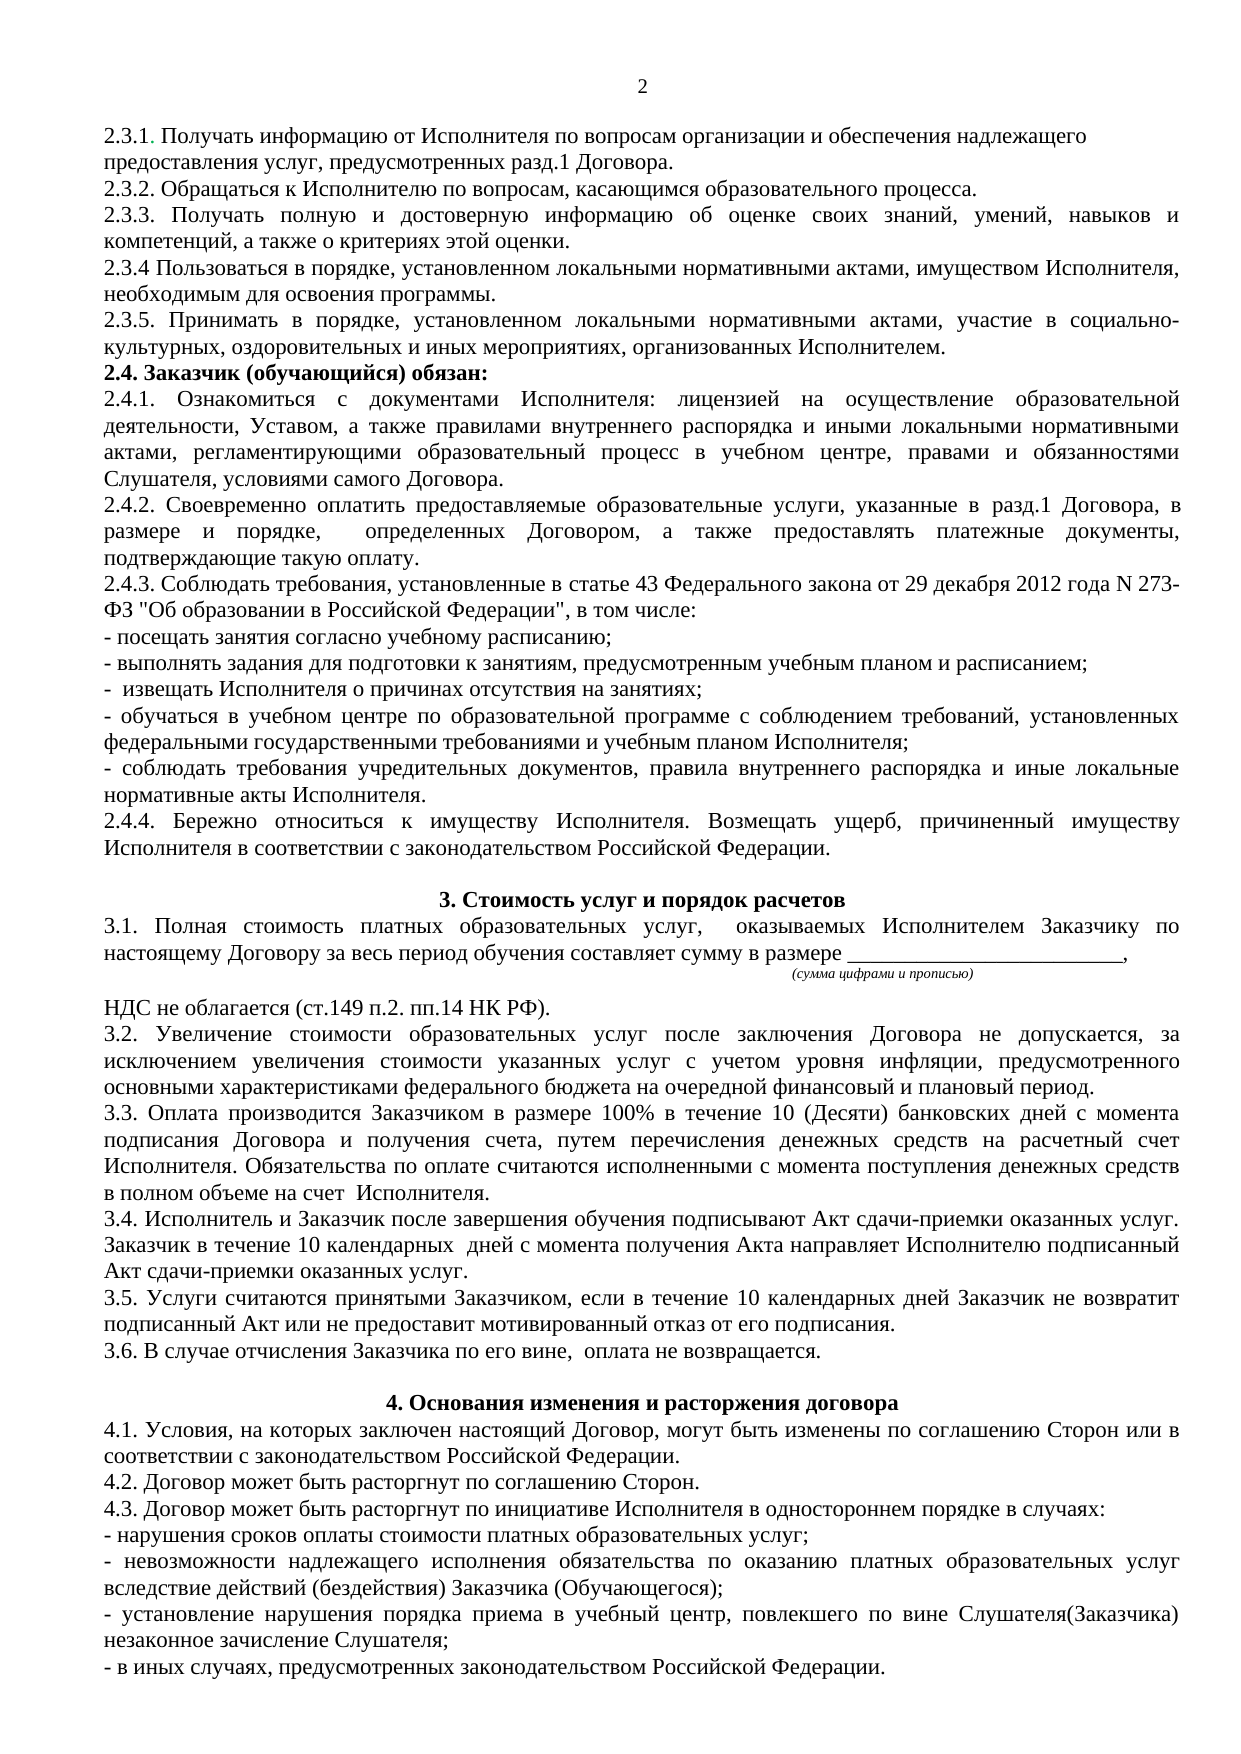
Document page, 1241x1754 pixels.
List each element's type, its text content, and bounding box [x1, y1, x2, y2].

text 2.3.5. Принимать в порядке, установленном локальными нормативными актами, участие в социально-культурных, оздоровительных и иных мероприятиях, организованных Исполнителем. [103, 306, 1181, 359]
text НДС не облагается (ст.149 п.2. пп.14 НК РФ). [103, 994, 1181, 1020]
text - извещать Исполнителя о причинах отсутствия на занятиях; [103, 675, 1181, 702]
text 2.3.2. Обращаться к Исполнителю по вопросам, касающимся образовательного процесса. [103, 175, 1181, 201]
text 4.3. Договор может быть расторгнут по инициативе Исполнителя в одностороннем порядке в случаях: [103, 1495, 1181, 1521]
text 2.3.4 Пользоваться в порядке, установленном локальными нормативными актами, имуществом Исполнителя, необходимым для освоения программы. [103, 254, 1181, 306]
text - в иных случаях, предусмотренных законодательством Российской Федерации. [103, 1653, 1181, 1679]
text 2.4.4. Бережно относиться к имуществу Исполнителя. Возмещать ущерб, причиненный имуществу Исполнителя в соответствии с законодательством Российской Федерации. [103, 807, 1181, 860]
text 3.5. Услуги считаются принятыми Заказчиком, если в течение 10 календарных дней Заказчик не возвратит подписанный Акт или не предоставит мотивированный отказ от его подписания. [103, 1284, 1181, 1337]
text 3.6. В случае отчисления Заказчика по его вине, оплата не возвращается. [103, 1337, 1181, 1363]
text 4.1. Условия, на которых заключен настоящий Договор, могут быть изменены по соглашению Сторон или в соответствии с законодательством Российской Федерации. [103, 1416, 1181, 1468]
text 3. Стоимость услуг и порядок расчетов [103, 886, 1181, 913]
text 3.1. Полная стоимость платных образовательных услуг, оказываемых Исполнителем Заказчику по настоящему Договору за весь период обучения составляет сумму в размере ________________________, [103, 913, 1181, 965]
text (сумма цифрами и прописью) [103, 965, 1181, 994]
text - соблюдать требования учредительных документов, правила внутреннего распорядка и иные локальные нормативные акты Исполнителя. [103, 754, 1181, 807]
text - посещать занятия согласно учебному расписанию; [103, 623, 1181, 649]
text - установление нарушения порядка приема в учебный центр, повлекшего по вине Слушателя(Заказчика) незаконное зачисление Слушателя; [103, 1600, 1181, 1653]
text - выполнять задания для подготовки к занятиям, предусмотренным учебным планом и расписанием; [103, 649, 1181, 675]
text предоставления услуг, предусмотренных разд.1 Договора. [103, 148, 1181, 175]
text 2.4.2. Своевременно оплатить предоставляемые образовательные услуги, указанные в разд.1 Договора, в размере и порядке, определенных Договором, а также предоставлять платежные документы, подтверждающие такую оплату. [103, 491, 1181, 570]
text 4.2. Договор может быть расторгнут по соглашению Сторон. [103, 1468, 1181, 1495]
text 2.3.1. Получать информацию от Исполнителя по вопросам организации и обеспечения надлежащего [103, 122, 1181, 148]
text - нарушения сроков оплаты стоимости платных образовательных услуг; [103, 1521, 1181, 1547]
text 4. Основания изменения и расторжения договора [103, 1389, 1181, 1416]
text 2.4.3. Соблюдать требования, установленные в статье 43 Федерального закона от 29 декабря 2012 года N 273-ФЗ "Об образовании в Российской Федерации", в том числе: [103, 570, 1181, 623]
text 2.3.3. Получать полную и достоверную информацию об оценке своих знаний, умений, навыков и компетенций, а также о критериях этой оценки. [103, 201, 1181, 254]
text 2.4.1. Ознакомиться с документами Исполнителя: лицензией на осуществление образовательной деятельности, Уставом, а также правилами внутреннего распорядка и иными локальными нормативными актами, регламентирующими образовательный процесс в учебном центре, правами и обязанностями Слушателя, условиями самого Договора. [103, 386, 1181, 491]
text - обучаться в учебном центре по образовательной программе с соблюдением требований, установленных федеральными государственными требованиями и учебным планом Исполнителя; [103, 702, 1181, 754]
text 3.2. Увеличение стоимости образовательных услуг после заключения Договора не допускается, за исключением увеличения стоимости указанных услуг с учетом уровня инфляции, предусмотренного основными характеристиками федерального бюджета на очередной финансовый и плановый период. [103, 1020, 1181, 1099]
text - невозможности надлежащего исполнения обязательства по оказанию платных образовательных услуг вследствие действий (бездействия) Заказчика (Обучающегося); [103, 1547, 1181, 1600]
text 3.3. Оплата производится Заказчиком в размере 100% в течение 10 (Десяти) банковских дней с момента подписания Договора и получения счета, путем перечисления денежных средств на расчетный счет Исполнителя. Обязательства по оплате считаются исполненными с момента поступления денежных средств в полном объеме на счет Исполнителя. [103, 1099, 1181, 1205]
text 3.4. Исполнитель и Заказчик после завершения обучения подписывают Акт сдачи-приемки оказанных услуг. Заказчик в течение 10 календарных дней с момента получения Акта направляет Исполнителю подписанный Акт сдачи-приемки оказанных услуг. [103, 1205, 1181, 1284]
text 2.4. Заказчик (обучающийся) обязан: [103, 359, 1181, 386]
